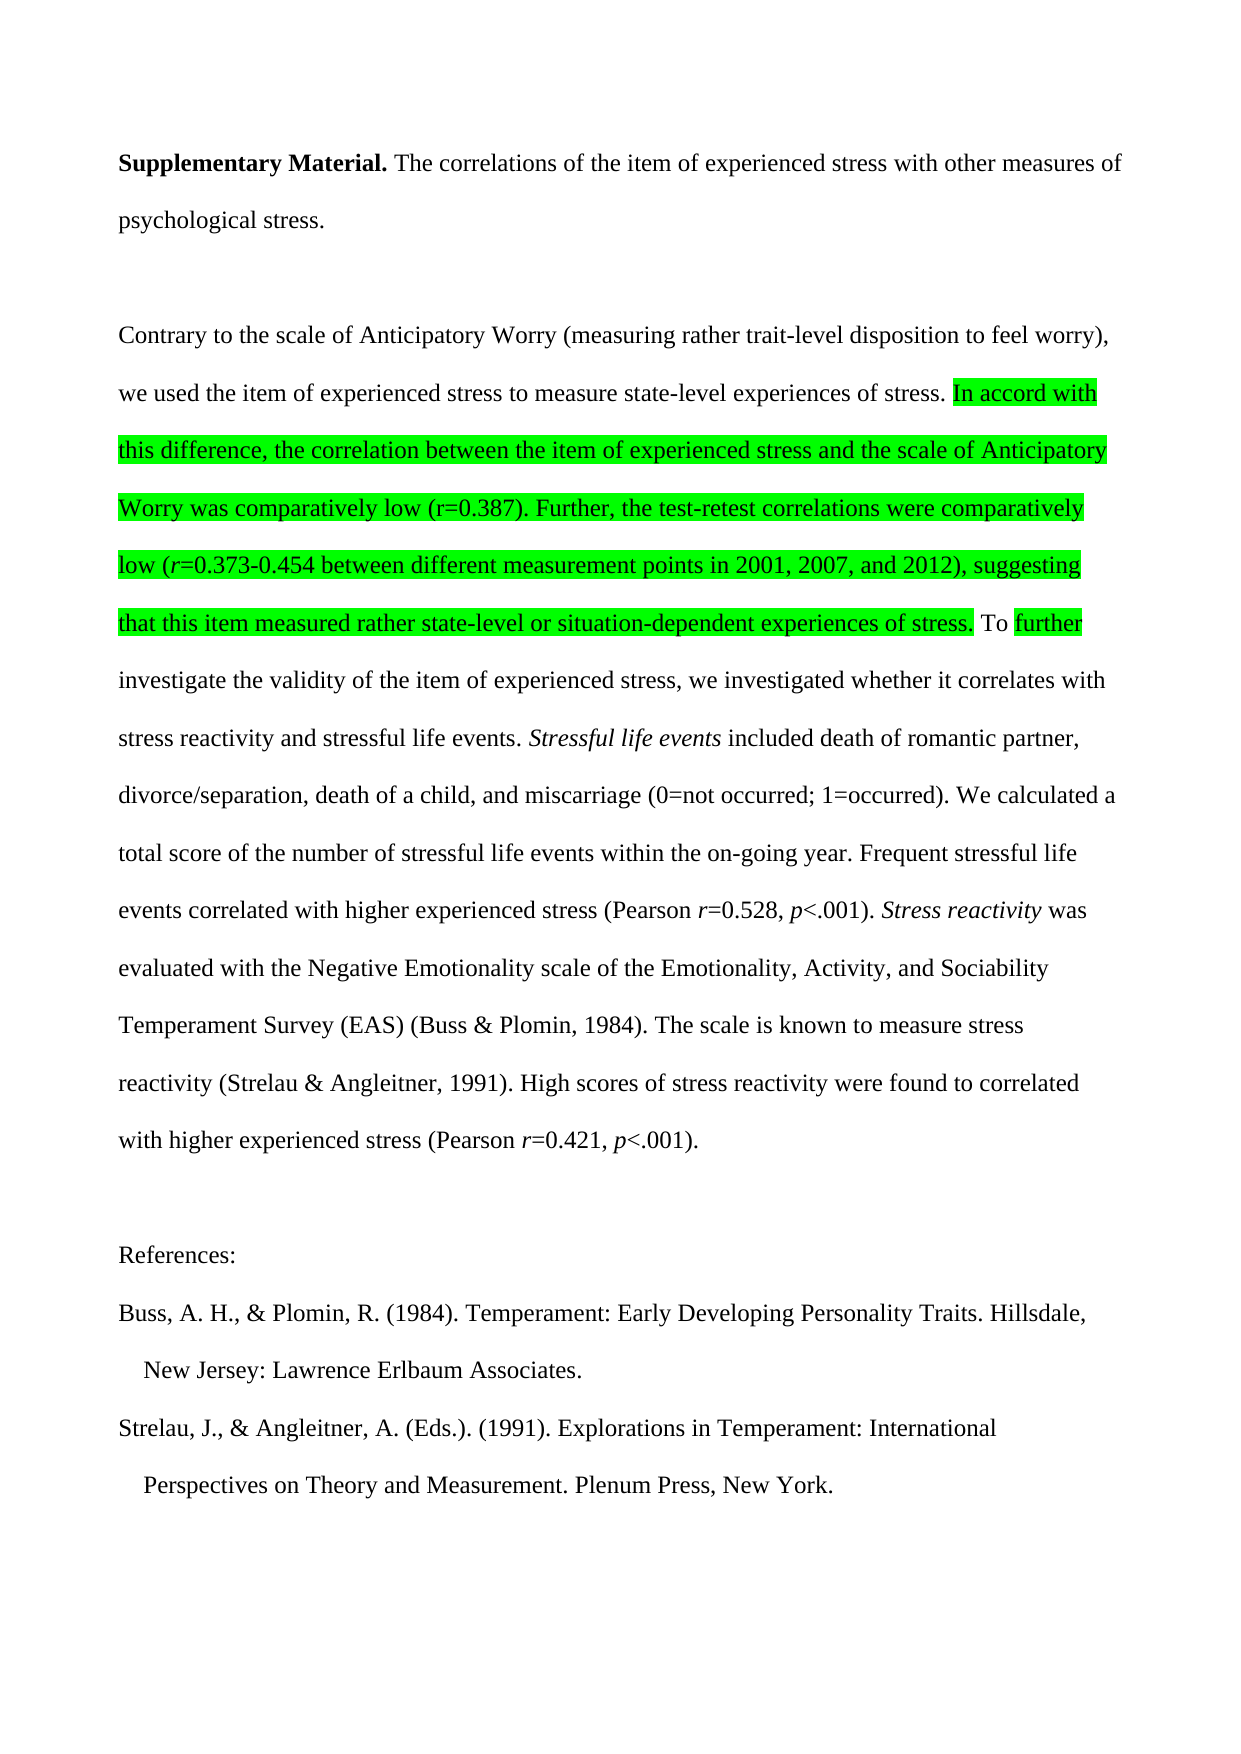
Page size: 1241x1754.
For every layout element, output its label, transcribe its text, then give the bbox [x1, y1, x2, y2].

text Contrary to the scale of Anticipatory Worry (measuring rather trait-level disposition to feel worry), we used the item of experienced stress to measure state-level experiences of stress. In accord with this difference, the correlation between the item of experienced stress and the scale of Anticipatory Worry was comparatively low (r=0.387). Further, the test-retest correlations were comparatively low (r=0.373-0.454 between different measurement points in 2001, 2007, and 2012), suggesting that this item measured rather state-level or situation-dependent experiences of stress. To further investigate the validity of the item of experienced stress, we investigated whether it correlates with stress reactivity and stressful life events. Stressful life events included death of romantic partner, divorce/separation, death of a child, and miscarriage (0=not occurred; 1=occurred). We calculated a total score of the number of stressful life events within the on-going year. Frequent stressful life events correlated with higher experienced stress (Pearson r=0.528, p<.001). Stress reactivity was evaluated with the Negative Emotionality scale of the Emotionality, Activity, and Sociability Temperament Survey (EAS) (Buss & Plomin, 1984). The scale is known to measure stress reactivity (Strelau & Angleitner, 1991). High scores of stress reactivity were found to correlated with higher experienced stress (Pearson r=0.421, p<.001). [118, 320, 1122, 1154]
text References: [118, 1240, 1122, 1269]
text Supplementary Material. The correlations of the item of experienced stress with other measures of psychological stress. [118, 148, 1122, 234]
text Strelau, J., & Angleitner, A. (Eds.). (1991). Explorations in Temperament: International Perspectives on Theory and Measurement. Plenum Press, New York. [118, 1413, 1122, 1499]
text Buss, A. H., & Plomin, R. (1984). Temperament: Early Developing Personality Traits. Hillsdale, New Jersey: Lawrence Erlbaum Associates. [118, 1298, 1122, 1384]
